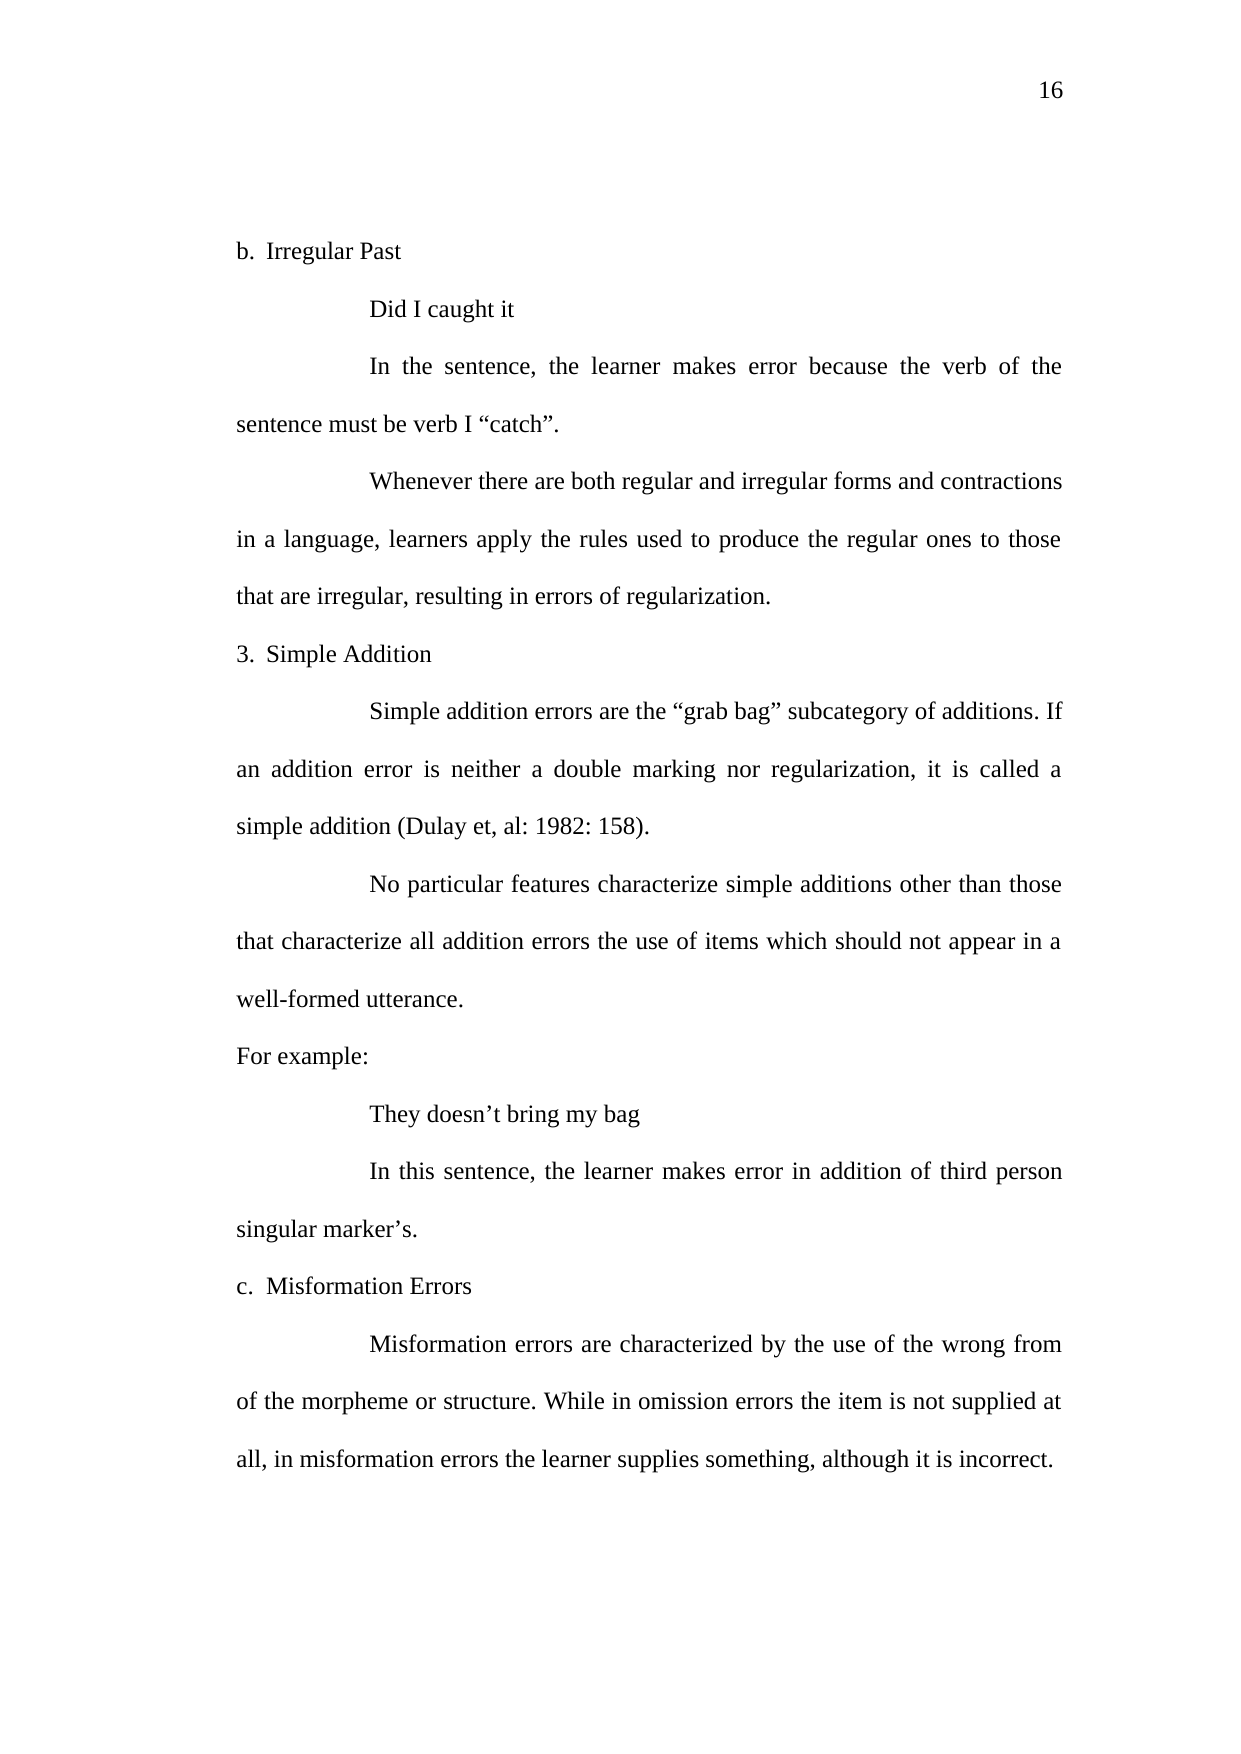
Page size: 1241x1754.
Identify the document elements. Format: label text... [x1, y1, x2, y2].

list No particular features characterize simple additions other than those that characterize all addition errors the use of items which should not appear in a well-formed utterance. [236, 869, 1063, 1012]
text Did I caught it [369, 294, 1063, 322]
text Whenever there are both regular and irregular forms and contractions in a language, learners apply the rules used to produce the regular ones to those that are irregular, resulting in errors of regularization. [236, 466, 1063, 610]
list Simple Addition [236, 639, 1063, 667]
list Misformation Errors [236, 1271, 1063, 1300]
text For example: [236, 1041, 1063, 1070]
list Misformation errors are characterized by the use of the wrong from of the morpheme or structure. While in omission errors the item is not supplied at all, in misformation errors the learner supplies something, although it is incorrect. [236, 1329, 1063, 1472]
text In the sentence, the learner makes error because the verb of the sentence must be verb I “catch”. [236, 351, 1063, 437]
list Irregular Past [236, 236, 1063, 265]
text They doesn’t bring my bag [369, 1099, 1063, 1127]
list Simple addition errors are the “grab bag” subcategory of additions. If an addition error is neither a double marking nor regularization, it is called a simple addition (Dulay et, al: 1982: 158). [236, 696, 1063, 840]
list In this sentence, the learner makes error in addition of third person singular marker’s. [236, 1156, 1063, 1242]
